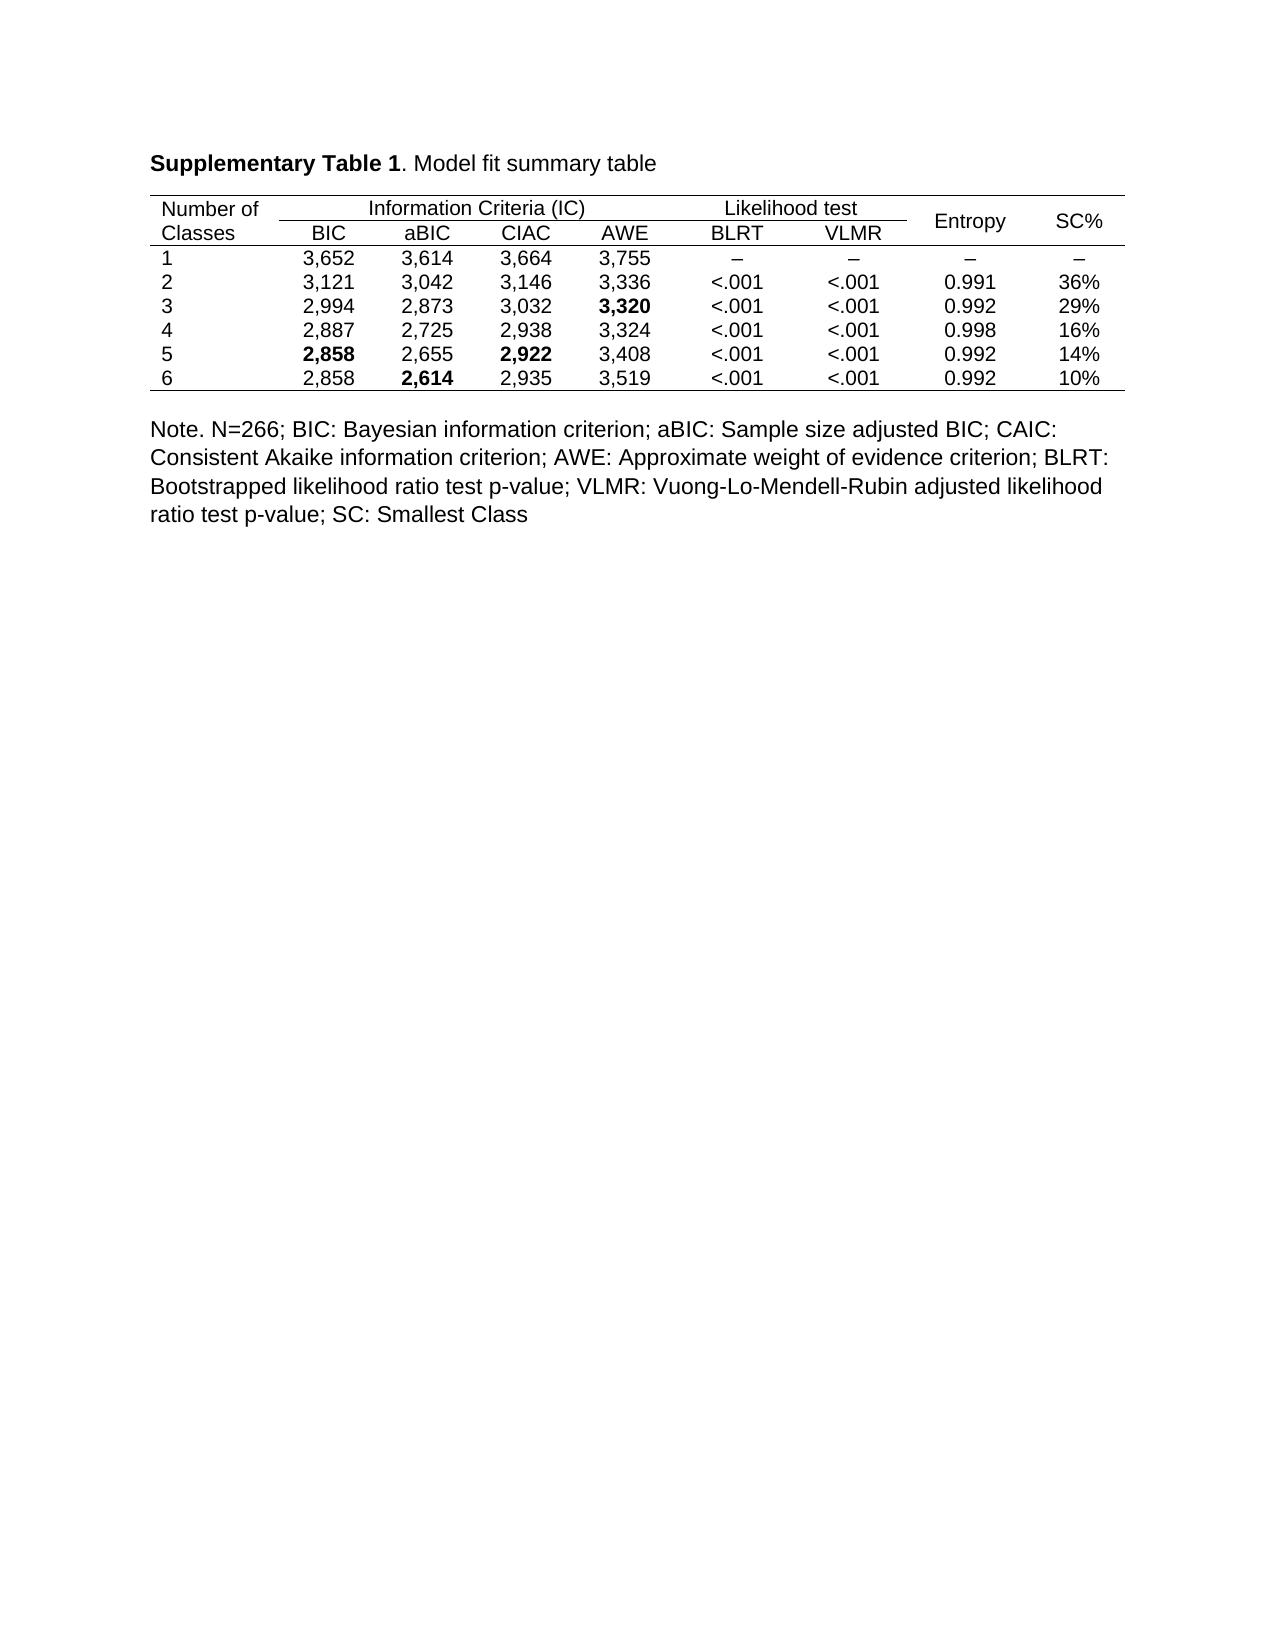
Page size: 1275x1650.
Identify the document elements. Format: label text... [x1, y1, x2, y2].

table_cell 0.991 [907, 270, 1033, 294]
text Supplementary Table 1. Model fit summary table [150, 150, 1125, 176]
table_cell <.001 [674, 366, 800, 390]
table_cell 3,614 [378, 246, 477, 270]
text Note. N=266; BIC: Bayesian information criterion; aBIC: Sample size adjusted BIC; CAIC: Consistent Akaike information criterion; AWE: Approximate weight of evidence criterion; BLRT: Bootstrapped likelihood ratio test p-value; VLMR: Vuong-Lo-Mendell-Rubin adjusted likelihood ratio test p-value; SC: Smallest Class [150, 416, 1125, 528]
table_cell 14% [1033, 342, 1125, 366]
table_cell 10% [1033, 366, 1125, 390]
table_cell <.001 [800, 318, 907, 342]
table_cell <.001 [800, 294, 907, 318]
table_cell 2,614 [378, 366, 477, 390]
table_cell <.001 [674, 342, 800, 366]
table_cell – [1033, 246, 1125, 270]
table_cell <.001 [800, 270, 907, 294]
table_cell BIC [279, 221, 378, 245]
table_cell – [800, 246, 907, 270]
table_cell 2,935 [477, 366, 575, 390]
table_cell 3,042 [378, 270, 477, 294]
table_header Number of Classes [150, 196, 279, 245]
table_cell 0.992 [907, 366, 1033, 390]
table_header Information Criteria (IC) [279, 196, 674, 220]
table_cell 2,725 [378, 318, 477, 342]
table_cell 29% [1033, 294, 1125, 318]
table_cell 3,032 [477, 294, 575, 318]
table_cell 2,858 [279, 366, 378, 390]
table_cell 2,873 [378, 294, 477, 318]
table_cell 4 [150, 318, 279, 342]
table_cell 3,652 [279, 246, 378, 270]
table_cell 2,858 [279, 342, 378, 366]
table_cell 16% [1033, 318, 1125, 342]
table_cell <.001 [800, 366, 907, 390]
table_cell 0.998 [907, 318, 1033, 342]
table_cell AWE [575, 221, 674, 245]
table_cell 36% [1033, 270, 1125, 294]
table_cell 3 [150, 294, 279, 318]
table_cell <.001 [674, 294, 800, 318]
table_cell 0.992 [907, 342, 1033, 366]
table_cell 3,121 [279, 270, 378, 294]
table_cell 3,755 [575, 246, 674, 270]
table_cell 3,408 [575, 342, 674, 366]
table_cell 1 [150, 246, 279, 270]
table_header Likelihood test [674, 196, 907, 220]
table_cell 3,336 [575, 270, 674, 294]
table_cell 3,664 [477, 246, 575, 270]
table_cell aBIC [378, 221, 477, 245]
table_cell 2,887 [279, 318, 378, 342]
table_cell 2,922 [477, 342, 575, 366]
table_cell 2,938 [477, 318, 575, 342]
table_cell – [674, 246, 800, 270]
table_cell – [907, 246, 1033, 270]
table_cell 2,655 [378, 342, 477, 366]
table_cell 0.992 [907, 294, 1033, 318]
table_cell 3,146 [477, 270, 575, 294]
table_cell 2 [150, 270, 279, 294]
table_cell <.001 [800, 342, 907, 366]
table_header SC% [1033, 196, 1125, 245]
table_cell BLRT [674, 221, 800, 245]
table_cell 6 [150, 366, 279, 390]
table_cell 2,994 [279, 294, 378, 318]
table_cell 5 [150, 342, 279, 366]
table_header Entropy [907, 196, 1033, 245]
table_cell VLMR [800, 221, 907, 245]
table_cell 3,519 [575, 366, 674, 390]
table_cell 3,324 [575, 318, 674, 342]
table_cell 3,320 [575, 294, 674, 318]
table_cell <.001 [674, 318, 800, 342]
table_cell <.001 [674, 270, 800, 294]
table_cell CIAC [477, 221, 575, 245]
